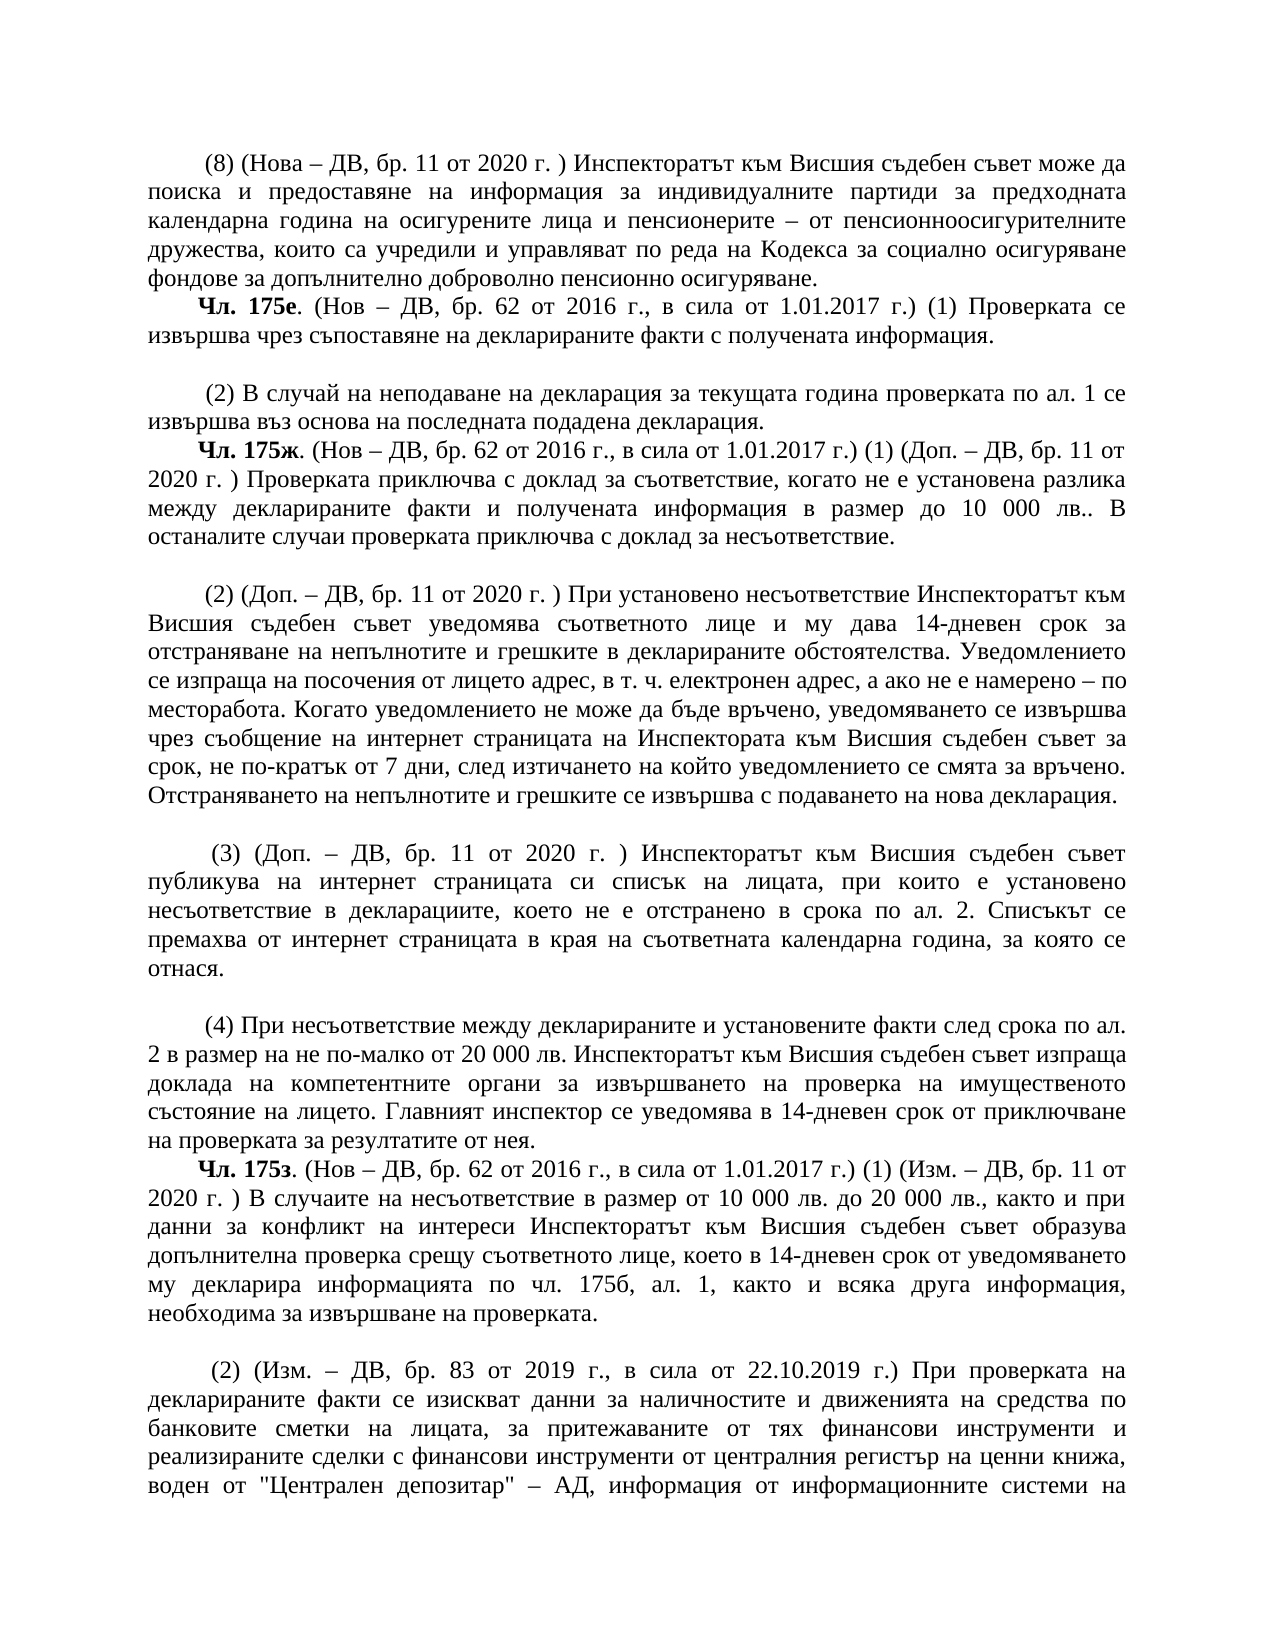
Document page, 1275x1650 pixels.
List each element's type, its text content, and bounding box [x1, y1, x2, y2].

text Чл. 175е. (Нов – ДВ, бр. 62 от 2016 г., в сила от 1.01.2017 г.) (1) Проверката се извършва чрез съпоставяне на декларираните факти с получената информация. [148, 291, 1127, 349]
text (3) (Доп. – ДВ, бр. 11 от 2020 г. ) Инспекторатът към Висшия съдебен съвет публикува на интернет страницата си списък на лицата, при които е установено несъответствие в декларациите, което не е отстранено в срока по ал. 2. Списъкът се премахва от интернет страницата в края на съответната календарна година, за която се отнася. [148, 838, 1127, 981]
text (2) В случай на неподаване на декларация за текущата година проверката по ал. 1 се извършва въз основа на последната подадена декларация. [148, 378, 1127, 435]
text (2) (Доп. – ДВ, бр. 11 от 2020 г. ) При установено несъответствие Инспекторатът към Висшия съдебен съвет уведомява съответното лице и му дава 14-дневен срок за отстраняване на непълнотите и грешките в декларираните обстоятелства. Уведомлението се изпраща на посочения от лицето адрес, в т. ч. електронен адрес, а ако не е намерено – по месторабота. Когато уведомлението не може да бъде връчено, уведомяването се извършва чрез съобщение на интернет страницата на Инспектората към Висшия съдебен съвет за срок, не по-кратък от 7 дни, след изтичането на който уведомлението се смята за връчено. Отстраняването на непълнотите и грешките се извършва с подаването на нова декларация. [148, 579, 1127, 809]
text Чл. 175ж. (Нов – ДВ, бр. 62 от 2016 г., в сила от 1.01.2017 г.) (1) (Доп. – ДВ, бр. 11 от 2020 г. ) Проверката приключва с доклад за съответствие, когато не е установена разлика между декларираните факти и получената информация в размер до 10 000 лв.. В останалите случаи проверката приключва с доклад за несъответствие. [148, 435, 1127, 550]
text (8) (Нова – ДВ, бр. 11 от 2020 г. ) Инспекторатът към Висшия съдебен съвет може да поиска и предоставяне на информация за индивидуалните партиди за предходната календарна година на осигурените лица и пенсионерите – от пенсионноосигурителните дружества, които са учредили и управляват по реда на Кодекса за социално осигуряване фондове за допълнително доброволно пенсионно осигуряване. [148, 148, 1127, 291]
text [148, 1355, 1127, 1499]
text (4) При несъответствие между декларираните и установените факти след срока по ал. 2 в размер на не по-малко от 20 000 лв. Инспекторатът към Висшия съдебен съвет изпраща доклада на компетентните органи за извършването на проверка на имущественото състояние на лицето. Главният инспектор се уведомява в 14-дневен срок от приключване на проверката за резултатите от нея. [148, 1010, 1127, 1154]
text Чл. 175з. (Нов – ДВ, бр. 62 от 2016 г., в сила от 1.01.2017 г.) (1) (Изм. – ДВ, бр. 11 от 2020 г. ) В случаите на несъответствие в размер от 10 000 лв. до 20 000 лв., както и при данни за конфликт на интереси Инспекторатът към Висшия съдебен съвет образува допълнителна проверка срещу съответното лице, което в 14-дневен срок от уведомяването му декларира информацията по чл. 175б, ал. 1, както и всяка друга информация, необходима за извършване на проверката. [148, 1154, 1127, 1326]
